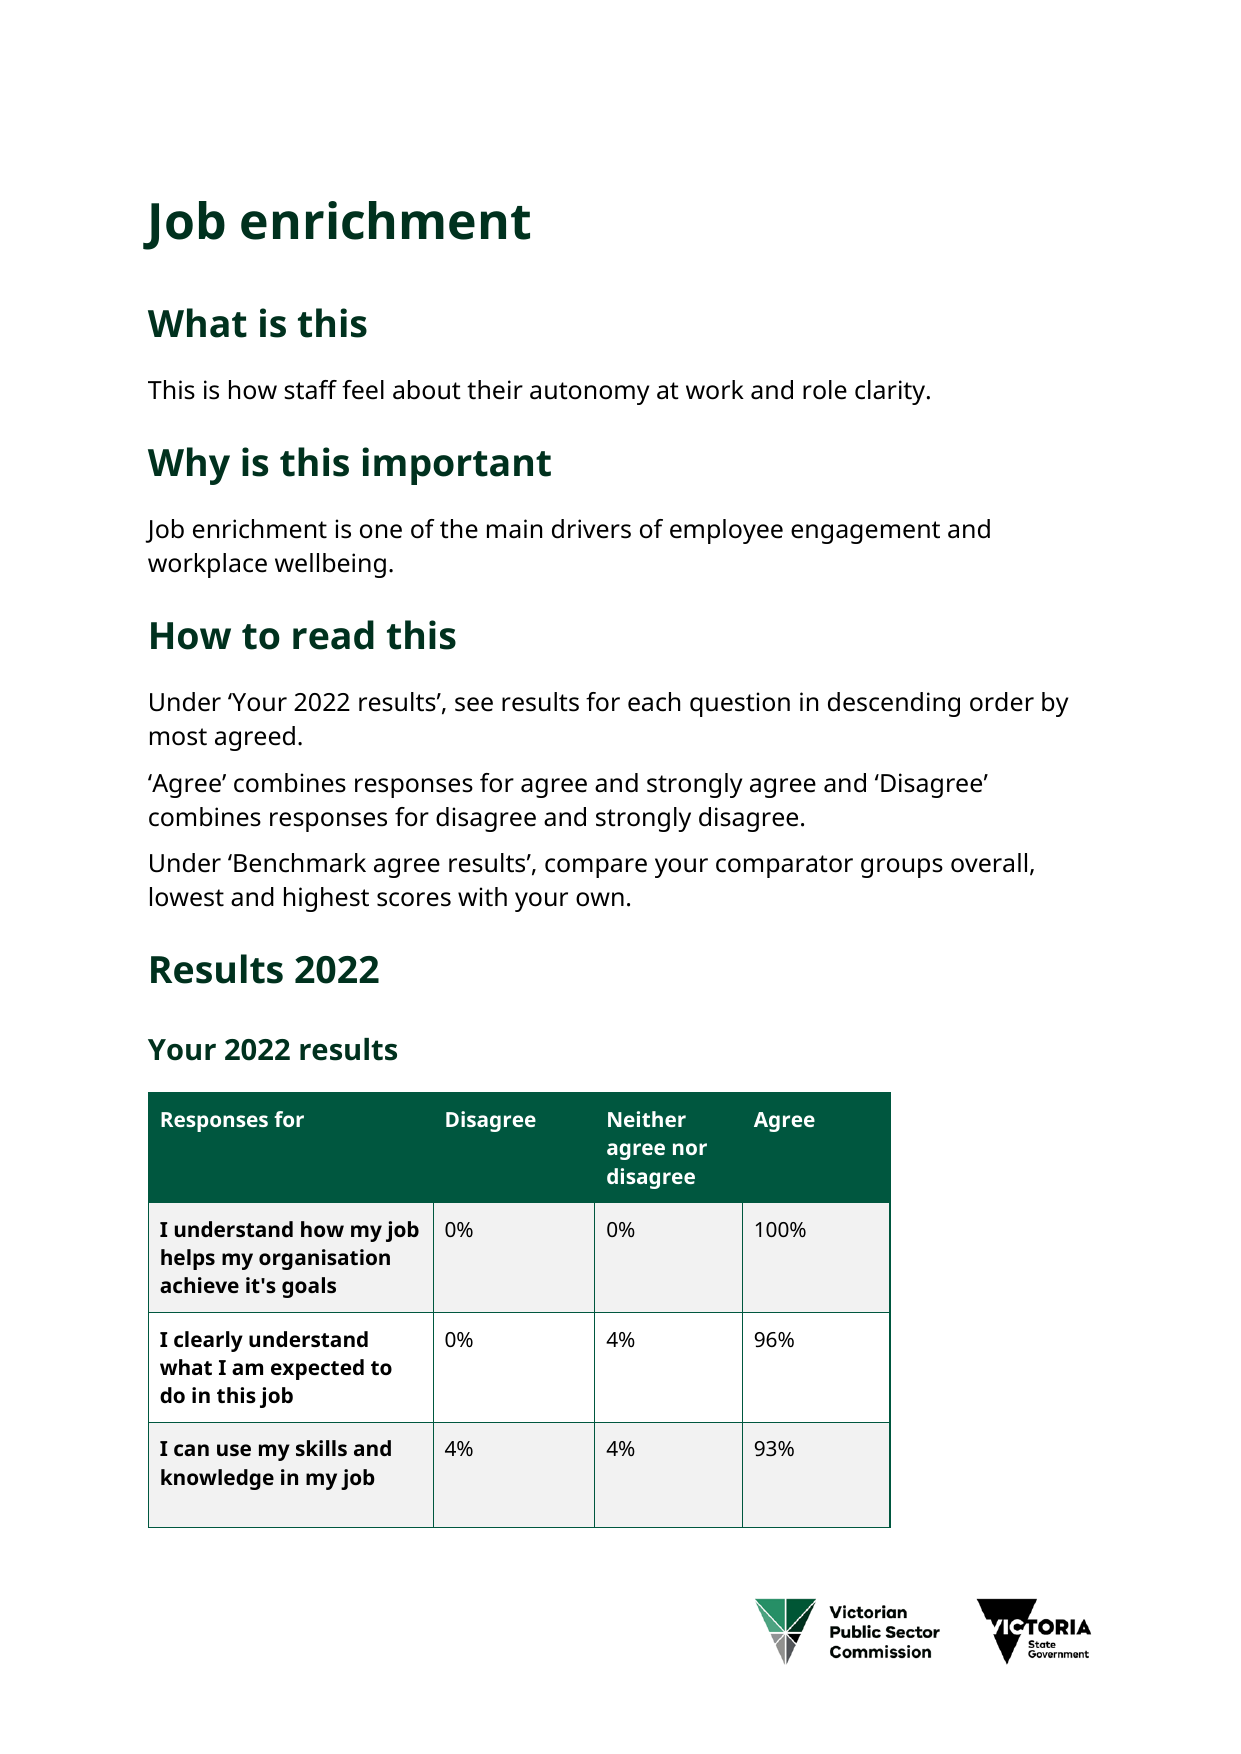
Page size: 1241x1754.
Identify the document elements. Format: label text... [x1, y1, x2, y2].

subtitle Job enrichment [148, 186, 1092, 254]
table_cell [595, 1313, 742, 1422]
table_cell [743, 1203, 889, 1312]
subtitle Results 2022 [148, 943, 1092, 994]
text Under ‘Benchmark agree results’, compare your comparator groups overall, lowest and highest scores with your own. [148, 846, 1092, 914]
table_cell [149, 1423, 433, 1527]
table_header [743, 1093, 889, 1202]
text ‘Agree’ combines responses for agree and strongly agree and ‘Disagree’ combines responses for disagree and strongly disagree. [148, 766, 1092, 834]
subtitle Your 2022 results [148, 1029, 1092, 1069]
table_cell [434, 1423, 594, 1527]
subtitle What is this [148, 297, 1092, 348]
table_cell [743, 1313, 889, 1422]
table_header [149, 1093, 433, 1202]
subtitle How to read this [148, 609, 1092, 660]
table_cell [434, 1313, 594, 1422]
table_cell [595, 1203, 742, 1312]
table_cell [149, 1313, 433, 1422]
subtitle Why is this important [148, 436, 1092, 487]
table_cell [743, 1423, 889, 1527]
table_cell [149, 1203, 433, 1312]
picture [754, 1598, 1093, 1666]
text Job enrichment is one of the main drivers of employee engagement and workplace wellbeing. [148, 512, 1092, 580]
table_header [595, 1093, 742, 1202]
text This is how staff feel about their autonomy at work and role clarity. [148, 373, 1092, 407]
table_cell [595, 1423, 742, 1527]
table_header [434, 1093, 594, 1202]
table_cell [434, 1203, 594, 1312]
text Under ‘Your 2022 results’, see results for each question in descending order by most agreed. [148, 685, 1092, 753]
